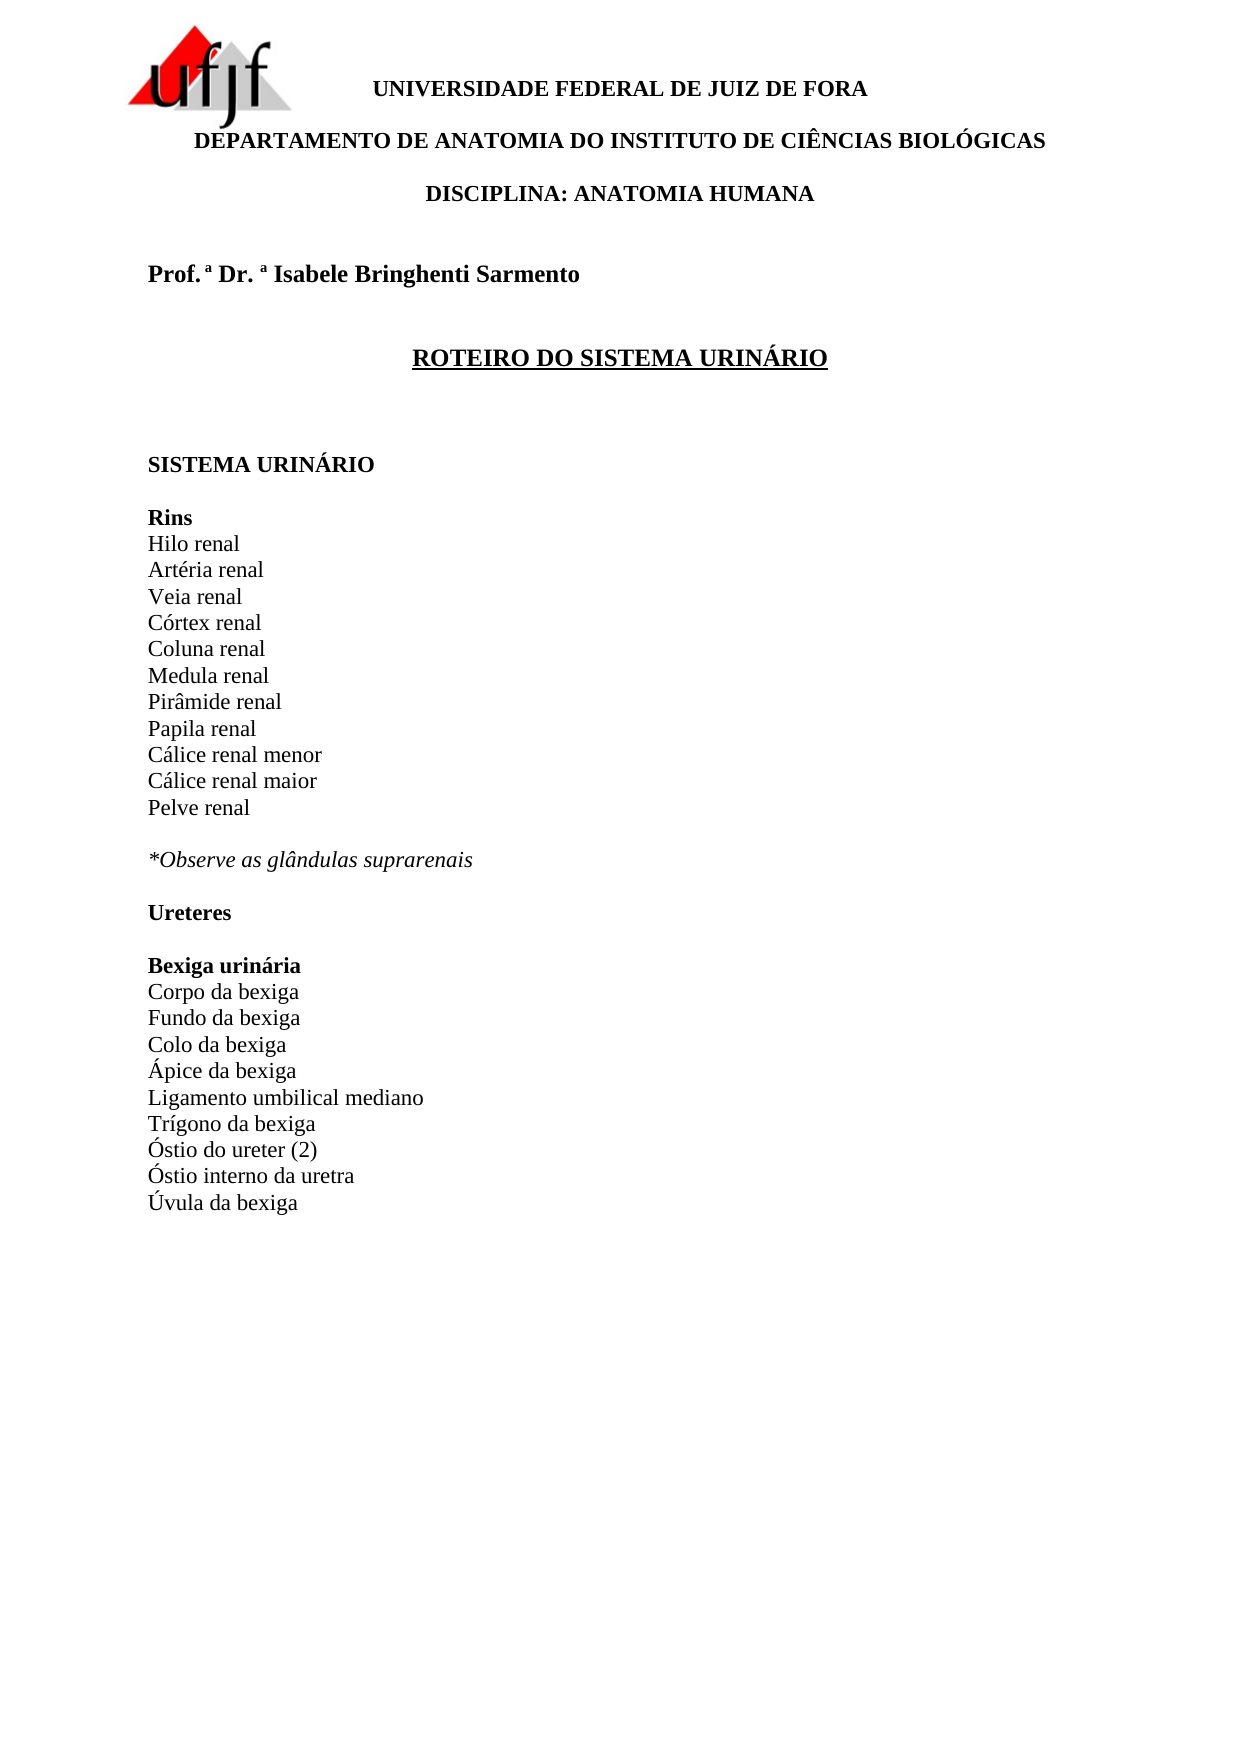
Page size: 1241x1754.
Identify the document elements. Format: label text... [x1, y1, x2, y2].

text *Observe as glândulas suprarenais [148, 846, 1093, 873]
title DEPARTAMENTO DE ANATOMIA DO INSTITUTO DE CIÊNCIAS BIOLÓGICAS [148, 128, 1093, 154]
text Corpo da bexiga [148, 978, 1093, 1004]
text Óstio interno da uretra [148, 1163, 1093, 1189]
text Artéria renal [148, 556, 1093, 583]
text Papila renal [148, 714, 1093, 741]
text Bexiga urinária [148, 952, 1093, 978]
text Ápice da bexiga [148, 1057, 1093, 1083]
subtitle roteiro do SISTEMA Urinário [148, 343, 1093, 372]
text Cálice renal maior [148, 767, 1093, 794]
text Pelve renal [148, 794, 1093, 820]
title Universidade Federal de Juiz de Fora [148, 75, 1093, 101]
text Colo da bexiga [148, 1031, 1093, 1057]
text Fundo da bexiga [148, 1004, 1093, 1031]
text Cálice renal menor [148, 741, 1093, 767]
text Óstio do ureter (2) [148, 1136, 1093, 1163]
text Ureteres [148, 899, 1093, 925]
text Medula renal [148, 662, 1093, 688]
text Hilo renal [148, 530, 1093, 556]
text Coluna renal [148, 636, 1093, 662]
text Ligamento umbilical mediano [148, 1083, 1093, 1110]
title DISCIPLINA: ANATOMIA HUMANA [148, 180, 1093, 207]
text Úvula da bexiga [148, 1189, 1093, 1215]
text SISTEMA URINÁRIO [148, 451, 1093, 477]
text Pirâmide renal [148, 688, 1093, 714]
text Veia renal [148, 583, 1093, 609]
text Córtex renal [148, 609, 1093, 636]
text Trígono da bexiga [148, 1110, 1093, 1136]
picture [121, 18, 295, 130]
text Rins [148, 504, 1093, 530]
subtitle Prof. a Dr. a Isabele Bringhenti Sarmento [148, 259, 1093, 288]
